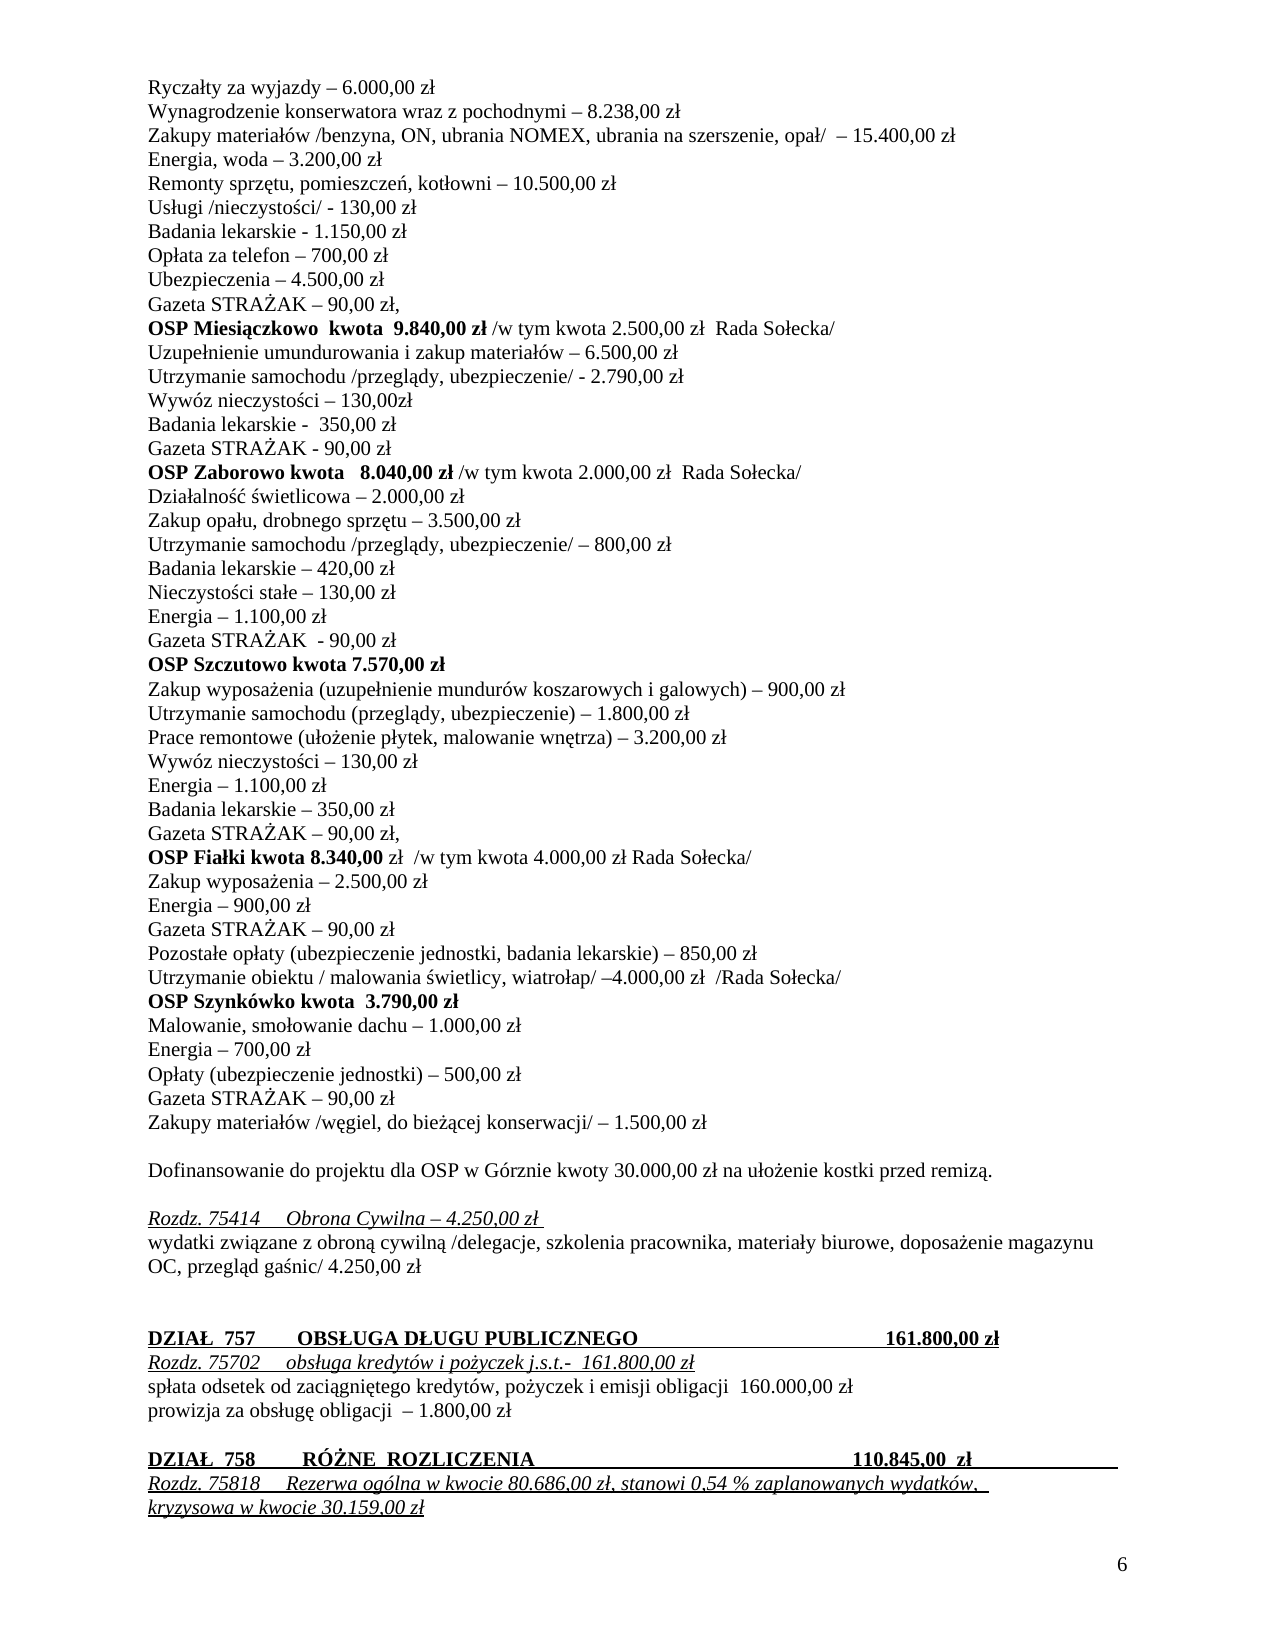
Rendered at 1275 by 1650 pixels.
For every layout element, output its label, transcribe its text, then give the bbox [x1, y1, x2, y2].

text Gazeta STRAŻAK - 90,00 zł [148, 628, 1127, 652]
text kryzysowa w kwocie 30.159,00 zł [148, 1494, 1127, 1519]
text Energia – 900,00 zł [148, 893, 1127, 917]
text Zakupy materiałów /węgiel, do bieżącej konserwacji/ – 1.500,00 zł [148, 1109, 1127, 1134]
text Gazeta STRAŻAK – 90,00 zł [148, 1086, 1127, 1109]
text Usługi /nieczystości/ - 130,00 zł [148, 195, 1127, 219]
text Działalność świetlicowa – 2.000,00 zł [148, 484, 1127, 508]
text Opłaty (ubezpieczenie jednostki) – 500,00 zł [148, 1061, 1127, 1086]
text DZIAŁ 758 RÓŻNE ROZLICZENIA 110.845,00 zł [148, 1446, 1127, 1471]
text Rozdz. 75414 Obrona Cywilna – 4.250,00 zł [148, 1206, 1127, 1230]
text Energia – 700,00 zł [148, 1037, 1127, 1061]
text OSP Fiałki kwota 8.340,00 zł /w tym kwota 4.000,00 zł Rada Sołecka/ [148, 845, 1127, 869]
text Utrzymanie obiektu / malowania świetlicy, wiatrołap/ –4.000,00 zł /Rada Sołecka/ [148, 965, 1127, 989]
text Remonty sprzętu, pomieszczeń, kotłowni – 10.500,00 zł [148, 171, 1127, 195]
text Gazeta STRAŻAK - 90,00 zł [148, 436, 1127, 460]
text Energia – 1.100,00 zł [148, 604, 1127, 628]
text wydatki związane z obroną cywilną /delegacje, szkolenia pracownika, materiały biurowe, doposażenie magazynu OC, przegląd gaśnic/ 4.250,00 zł [148, 1230, 1127, 1278]
text Dofinansowanie do projektu dla OSP w Górznie kwoty 30.000,00 zł na ułożenie kostki przed remizą. [148, 1158, 1127, 1182]
text Ubezpieczenia – 4.500,00 zł [148, 267, 1127, 291]
text Badania lekarskie – 420,00 zł [148, 556, 1127, 580]
text OSP Miesiączkowo kwota 9.840,00 zł /w tym kwota 2.500,00 zł Rada Sołecka/ [148, 316, 1127, 339]
text OSP Zaborowo kwota 8.040,00 zł /w tym kwota 2.000,00 zł Rada Sołecka/ [148, 460, 1127, 484]
text Zakup opału, drobnego sprzętu – 3.500,00 zł [148, 508, 1127, 532]
text Rozdz. 75702 obsługa kredytów i pożyczek j.s.t.- 161.800,00 zł [148, 1350, 1127, 1374]
text prowizja za obsługę obligacji – 1.800,00 zł [148, 1398, 1127, 1422]
text Wywóz nieczystości – 130,00 zł [148, 749, 1127, 773]
text spłata odsetek od zaciągniętego kredytów, pożyczek i emisji obligacji 160.000,00 zł [148, 1374, 1127, 1398]
text Badania lekarskie - 350,00 zł [148, 412, 1127, 436]
text Opłata za telefon – 700,00 zł [148, 243, 1127, 267]
text Zakupy materiałów /benzyna, ON, ubrania NOMEX, ubrania na szerszenie, opał/ – 15.400,00 zł [148, 123, 1127, 147]
text Prace remontowe (ułożenie płytek, malowanie wnętrza) – 3.200,00 zł [148, 724, 1127, 749]
text Nieczystości stałe – 130,00 zł [148, 580, 1127, 604]
text Wynagrodzenie konserwatora wraz z pochodnymi – 8.238,00 zł [148, 99, 1127, 123]
text Utrzymanie samochodu (przeglądy, ubezpieczenie) – 1.800,00 zł [148, 701, 1127, 724]
text Wywóz nieczystości – 130,00zł [148, 388, 1127, 412]
text Utrzymanie samochodu /przeglądy, ubezpieczenie/ – 800,00 zł [148, 532, 1127, 556]
text DZIAŁ 757 OBSŁUGA DŁUGU PUBLICZNEGO 161.800,00 zł [148, 1326, 1127, 1350]
text Utrzymanie samochodu /przeglądy, ubezpieczenie/ - 2.790,00 zł [148, 364, 1127, 388]
text Uzupełnienie umundurowania i zakup materiałów – 6.500,00 zł [148, 339, 1127, 364]
text Malowanie, smołowanie dachu – 1.000,00 zł [148, 1013, 1127, 1037]
text Zakup wyposażenia (uzupełnienie mundurów koszarowych i galowych) – 900,00 zł [148, 676, 1127, 701]
text Pozostałe opłaty (ubezpieczenie jednostki, badania lekarskie) – 850,00 zł [148, 941, 1127, 965]
text Energia, woda – 3.200,00 zł [148, 147, 1127, 171]
text Badania lekarskie - 1.150,00 zł [148, 219, 1127, 243]
text OSP Szczutowo kwota 7.570,00 zł [148, 652, 1127, 676]
text Rozdz. 75818 Rezerwa ogólna w kwocie 80.686,00 zł, stanowi 0,54 % zaplanowanych wydatków, [148, 1471, 1127, 1494]
text Energia – 1.100,00 zł [148, 773, 1127, 797]
text Gazeta STRAŻAK – 90,00 zł, [148, 291, 1127, 316]
text Zakup wyposażenia – 2.500,00 zł [148, 869, 1127, 893]
text Badania lekarskie – 350,00 zł [148, 797, 1127, 821]
text OSP Szynkówko kwota 3.790,00 zł [148, 989, 1127, 1013]
text Ryczałty za wyjazdy – 6.000,00 zł [148, 75, 1127, 99]
text Gazeta STRAŻAK – 90,00 zł [148, 917, 1127, 941]
text Gazeta STRAŻAK – 90,00 zł, [148, 821, 1127, 845]
